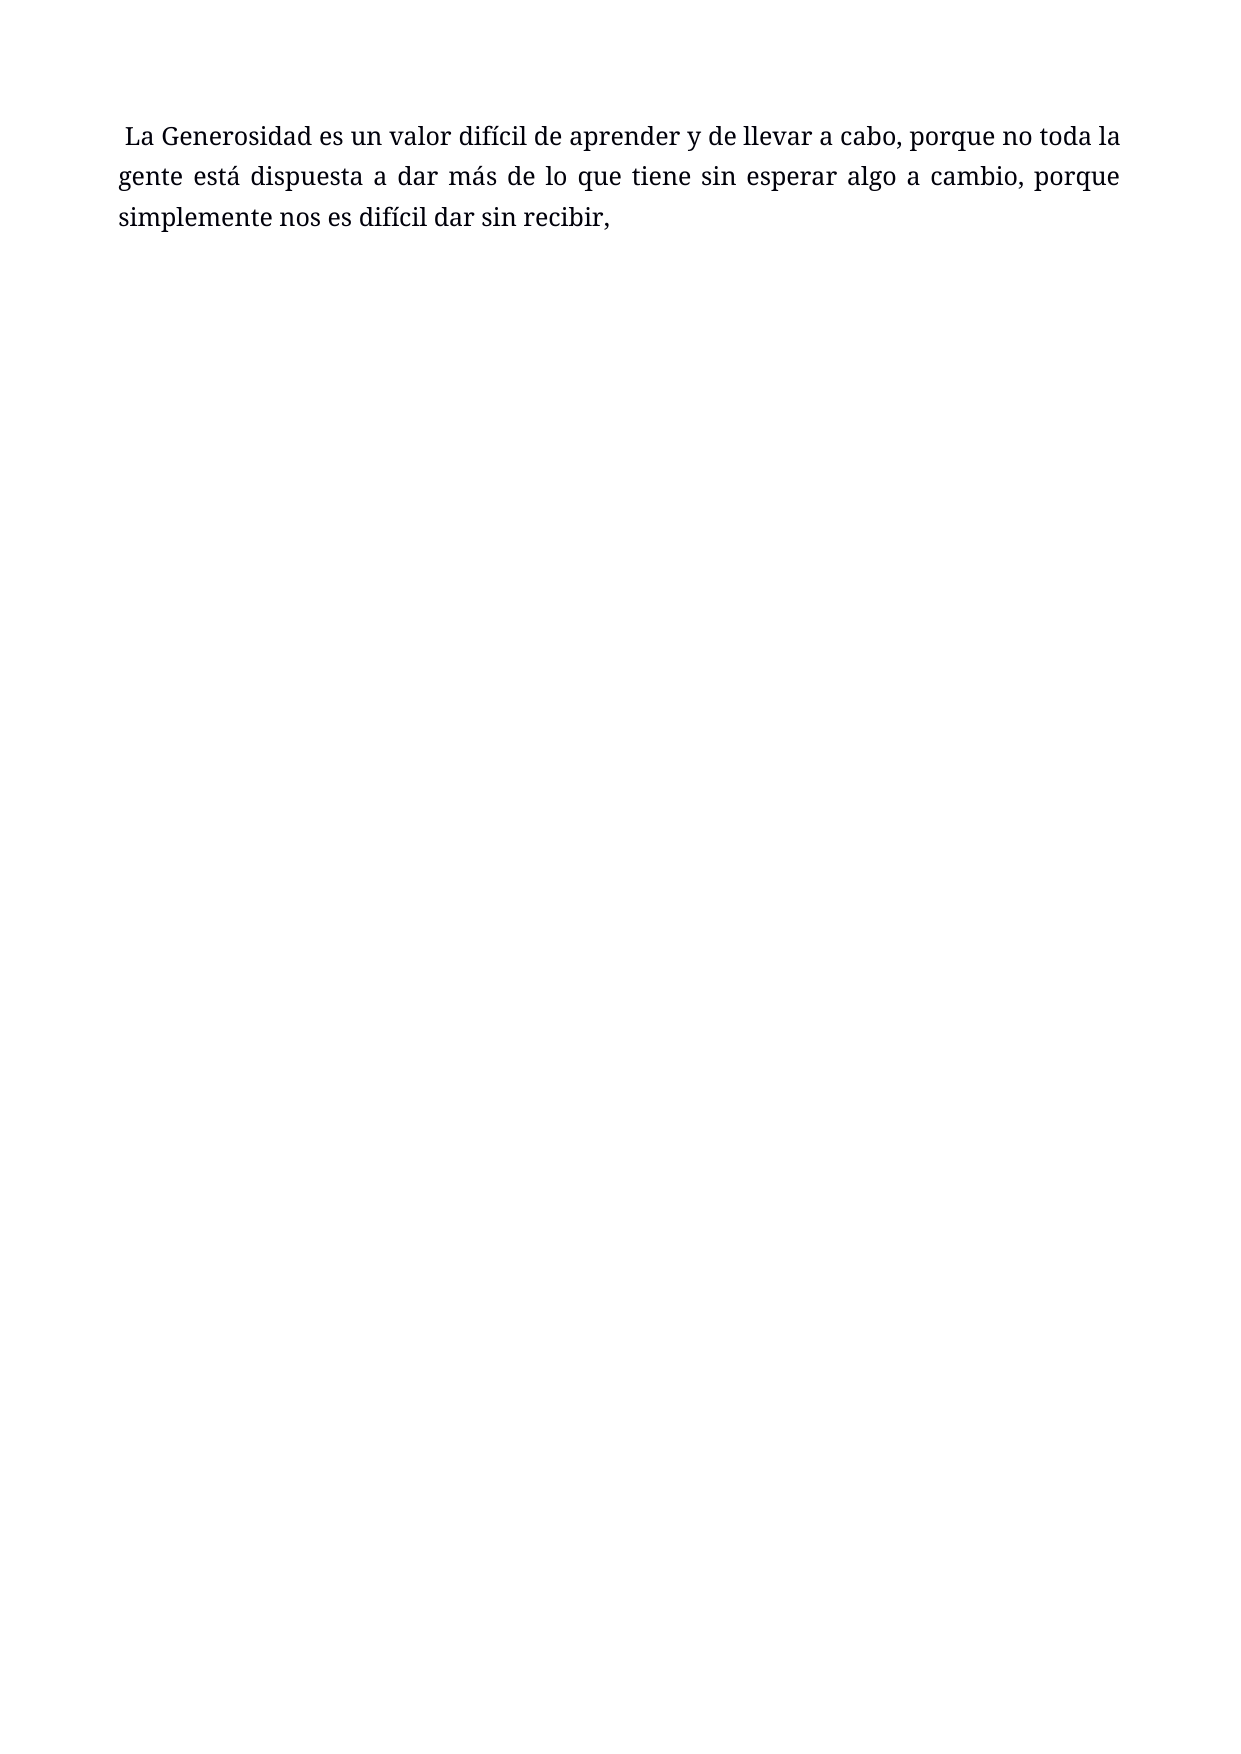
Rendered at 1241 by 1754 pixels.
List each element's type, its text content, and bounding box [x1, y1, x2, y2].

text La Generosidad es un valor difícil de aprender y de llevar a cabo, porque no toda la gente está dispuesta a dar más de lo que tiene sin esperar algo a cambio, porque simplemente nos es difícil dar sin recibir, [118, 118, 1122, 234]
